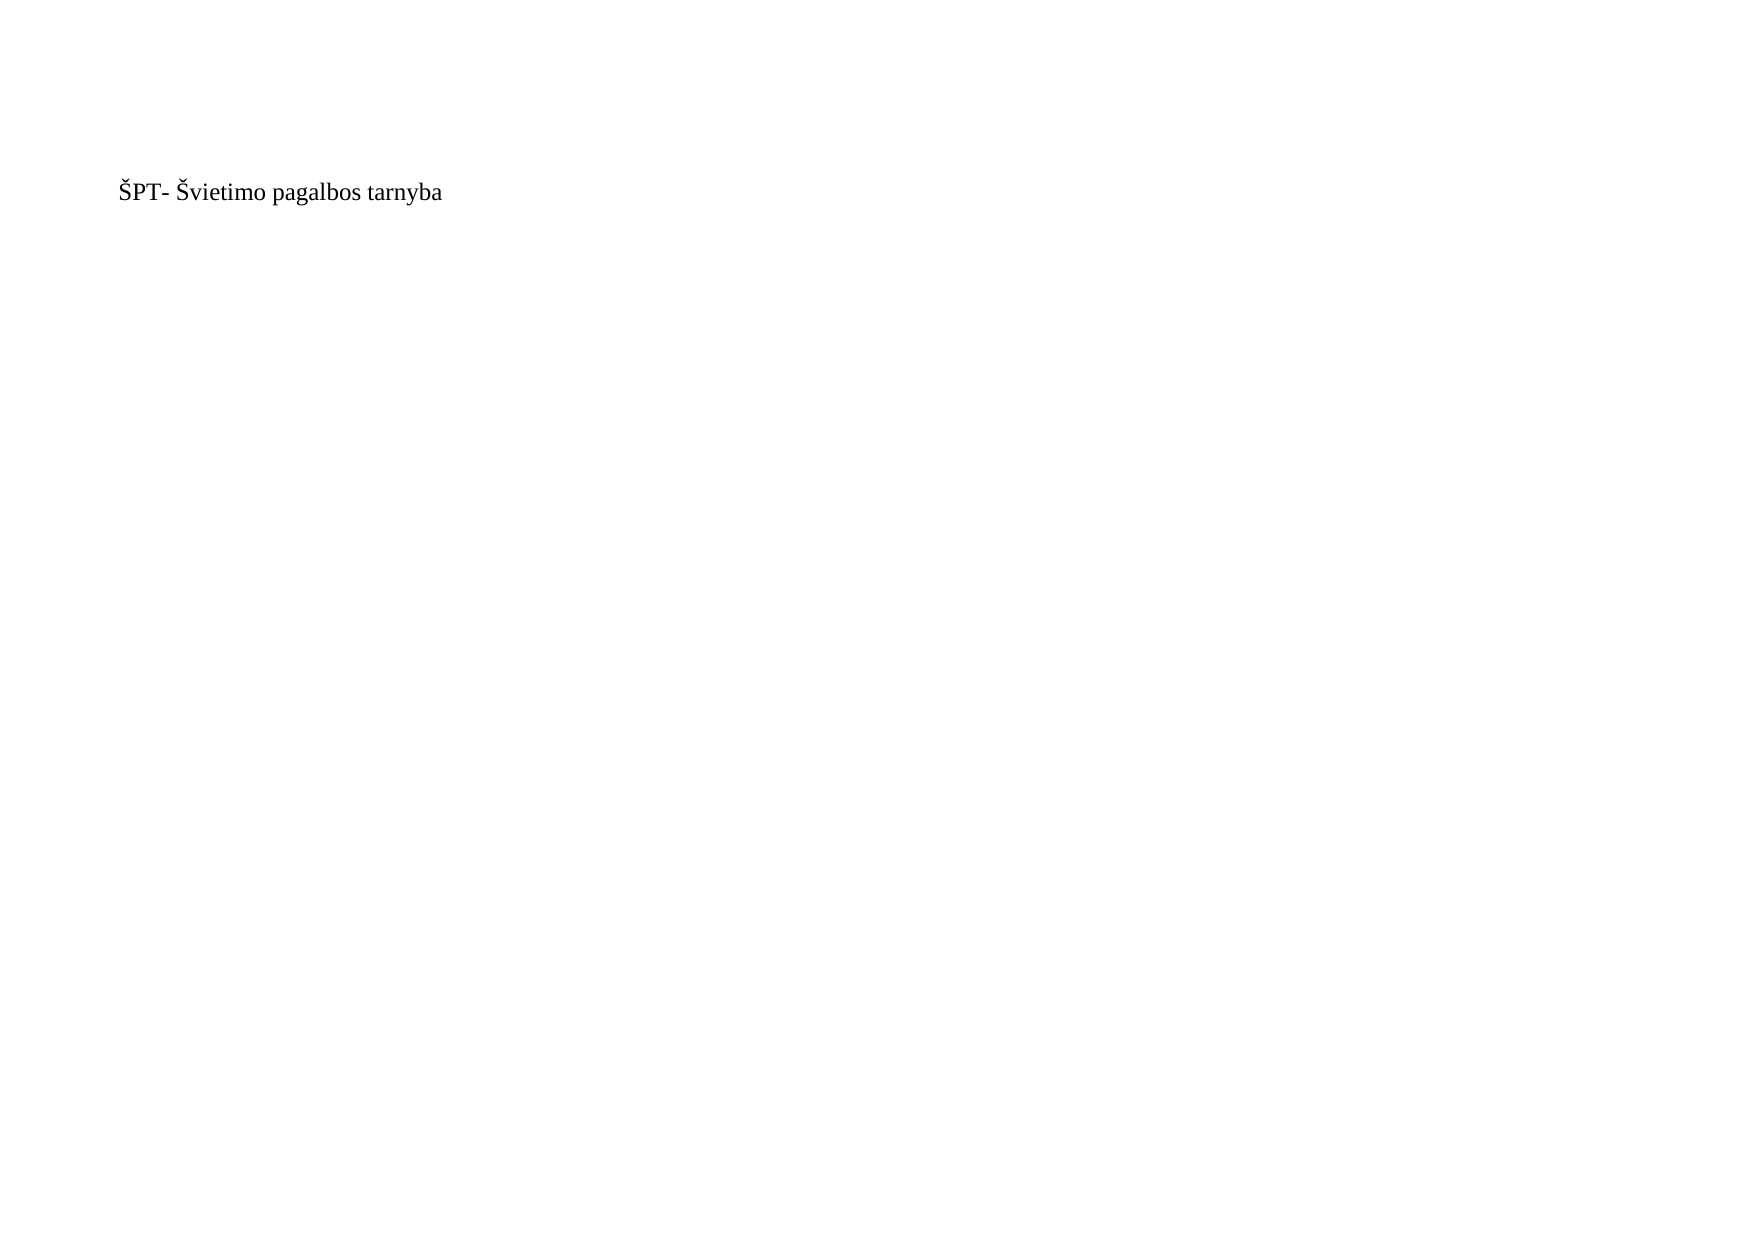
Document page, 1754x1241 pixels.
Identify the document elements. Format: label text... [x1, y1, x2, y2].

text ŠPT- Švietimo pagalbos tarnyba [118, 177, 1636, 206]
